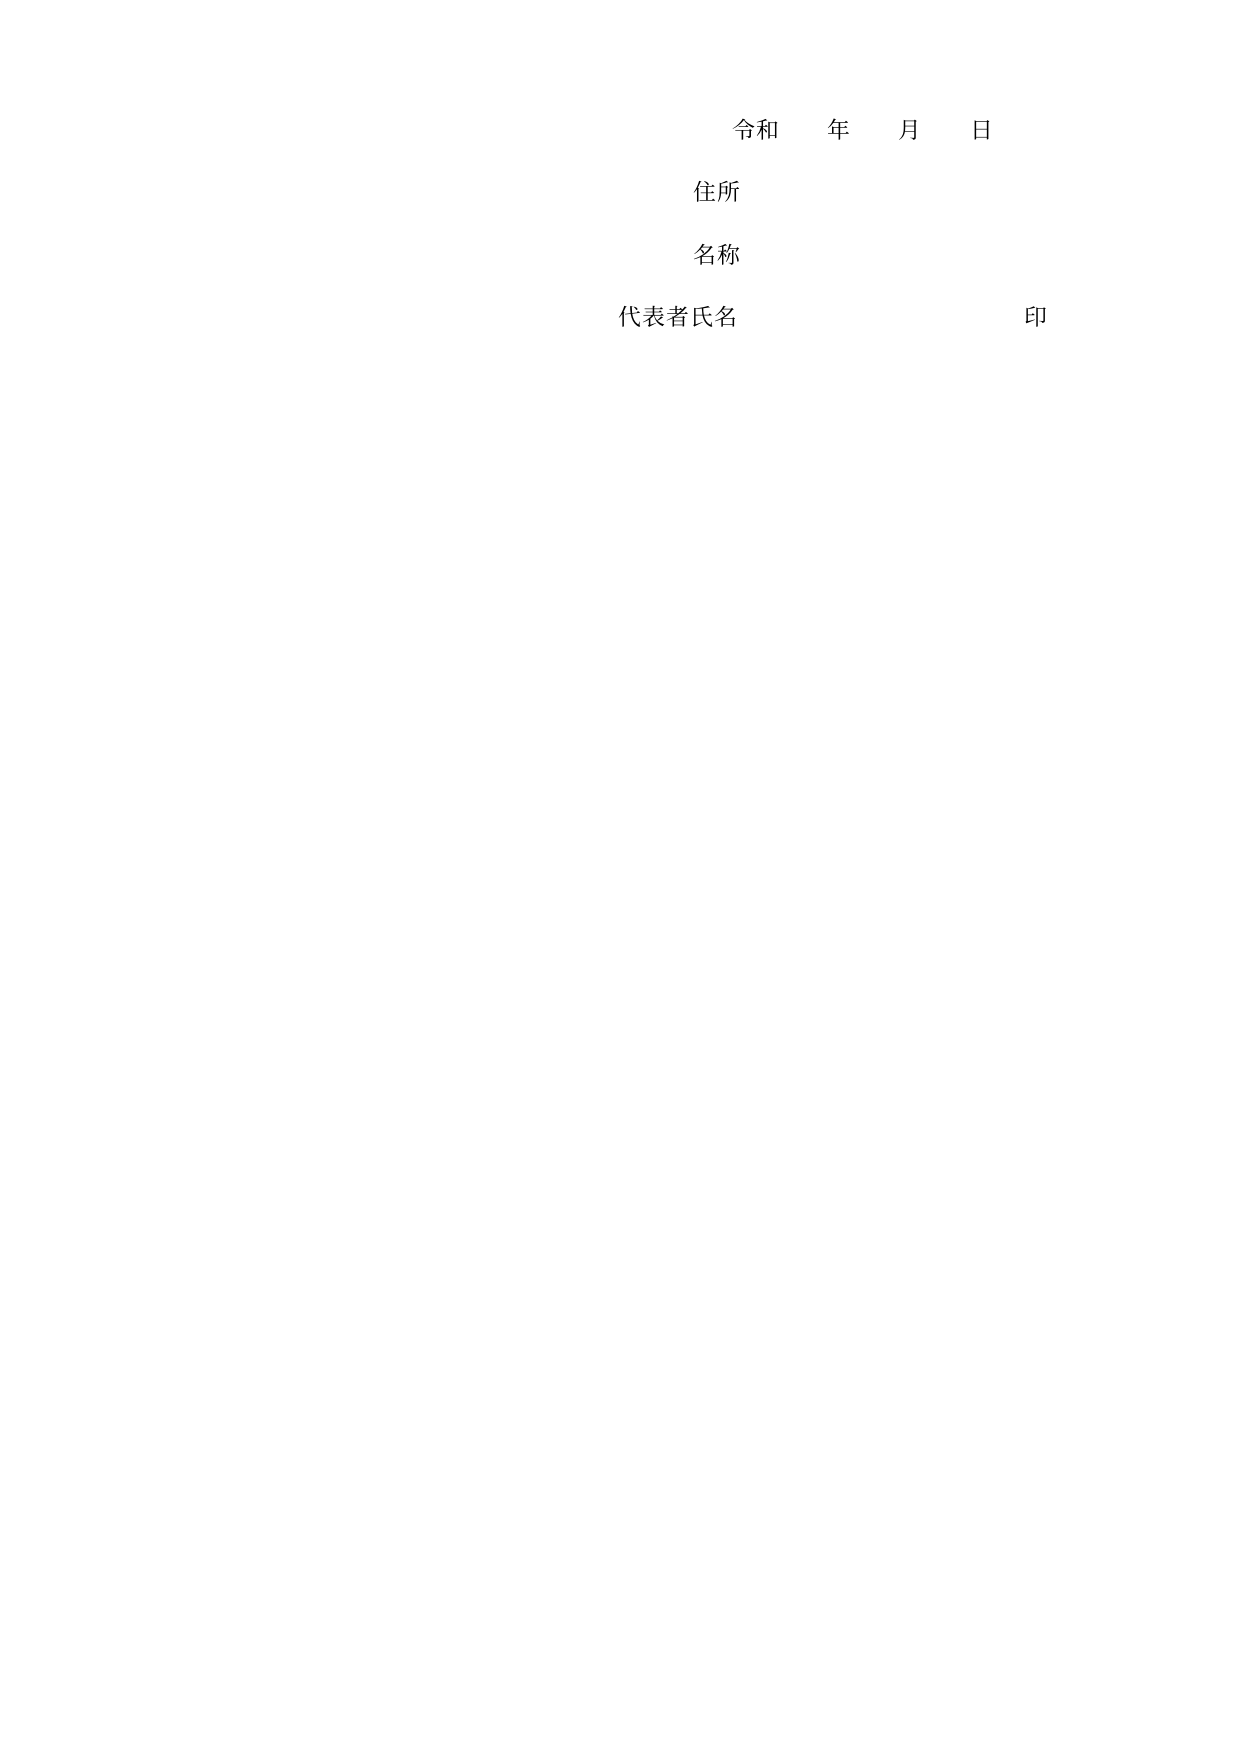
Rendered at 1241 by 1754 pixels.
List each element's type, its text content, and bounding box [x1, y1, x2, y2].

text 代表者氏名 印 [148, 284, 1088, 347]
text 令和 年 月 日 [148, 97, 993, 160]
text 住所 [148, 160, 1005, 222]
text 名称 [148, 222, 1005, 284]
